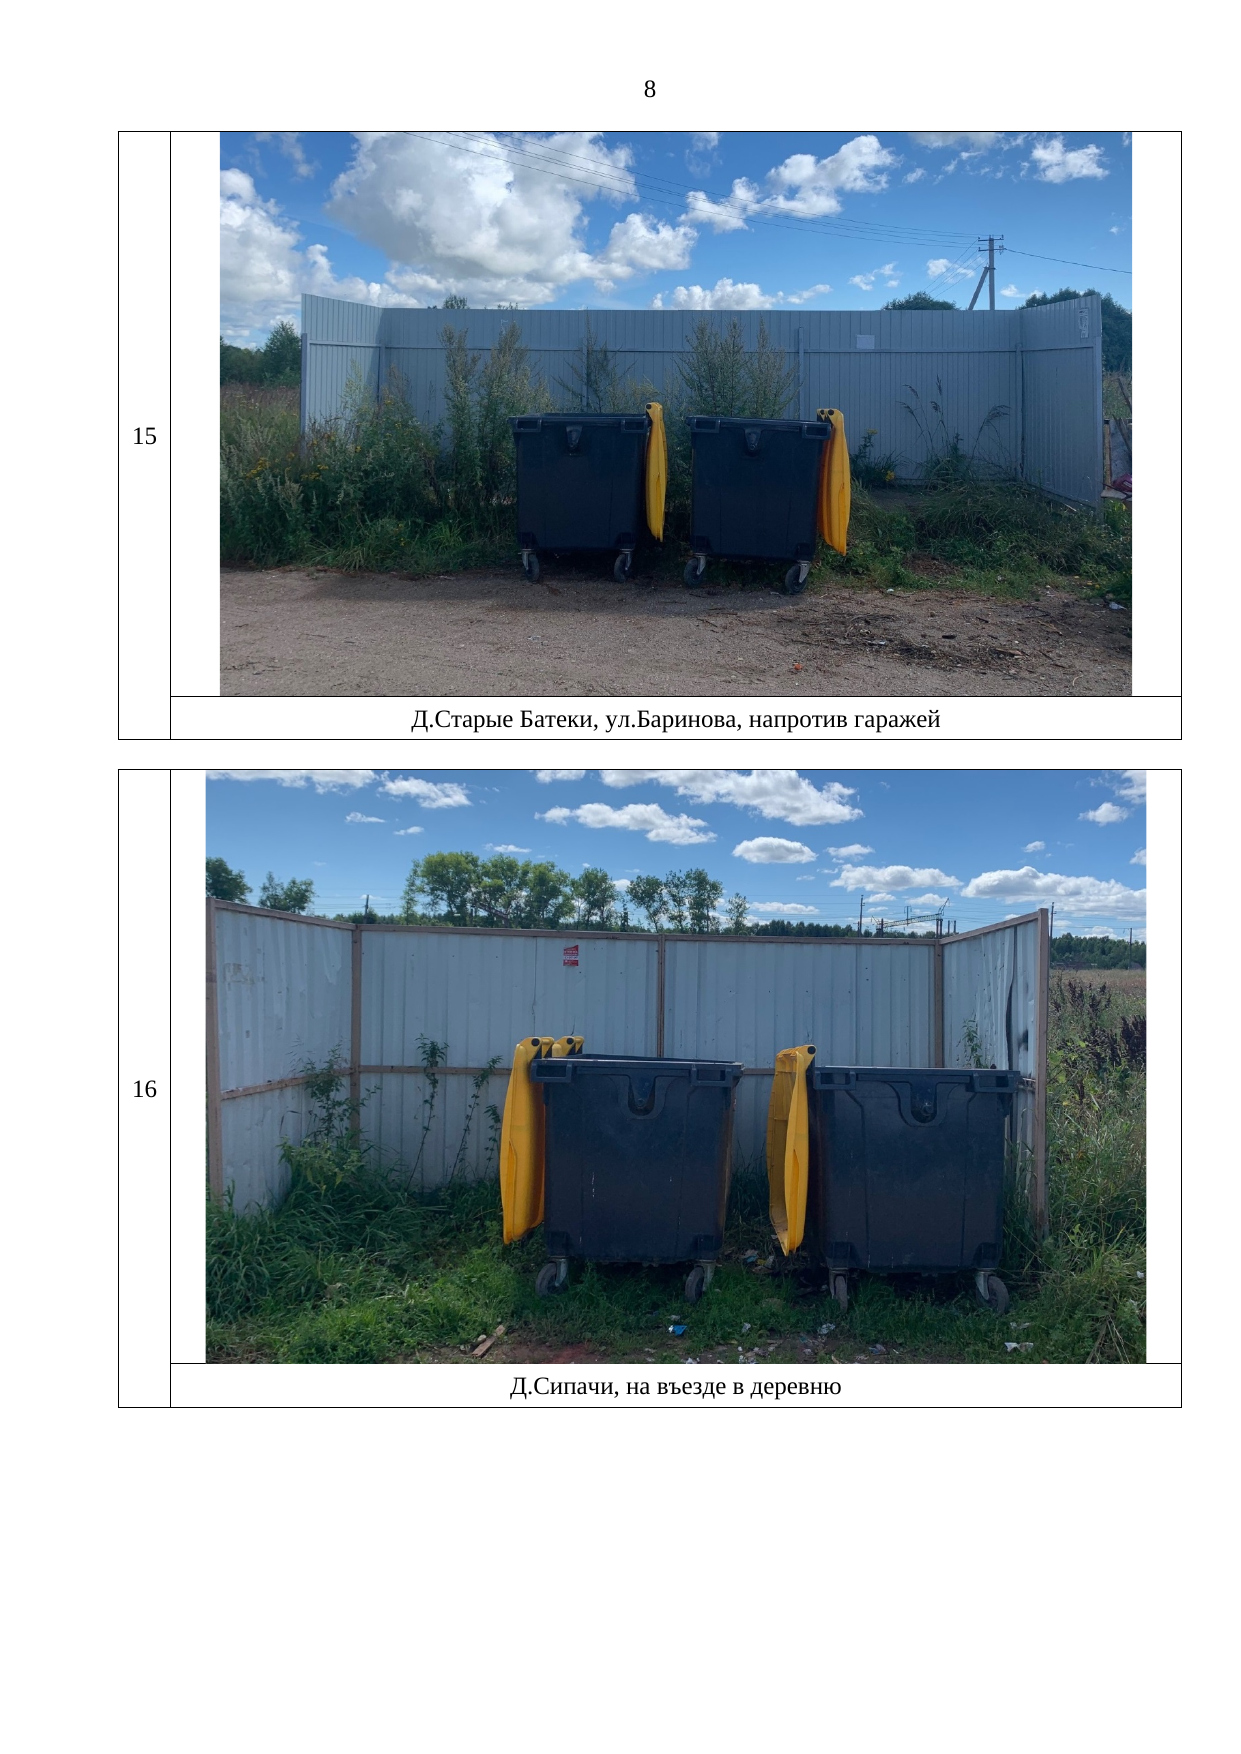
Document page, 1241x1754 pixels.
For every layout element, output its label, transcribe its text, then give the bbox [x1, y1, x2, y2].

table_header 15 [119, 132, 170, 739]
table_header [1133, 132, 1181, 696]
table_cell Д.Сипачи, на въезде в деревню [171, 1364, 1181, 1407]
table_header [171, 132, 219, 696]
table_header 16 [119, 770, 170, 1407]
table_header [171, 770, 205, 1363]
picture [205, 770, 1147, 1364]
table_cell Д.Старые Батеки, ул.Баринова, напротив гаражей [171, 697, 1181, 739]
table_header [1147, 770, 1181, 1363]
picture [219, 132, 1133, 696]
